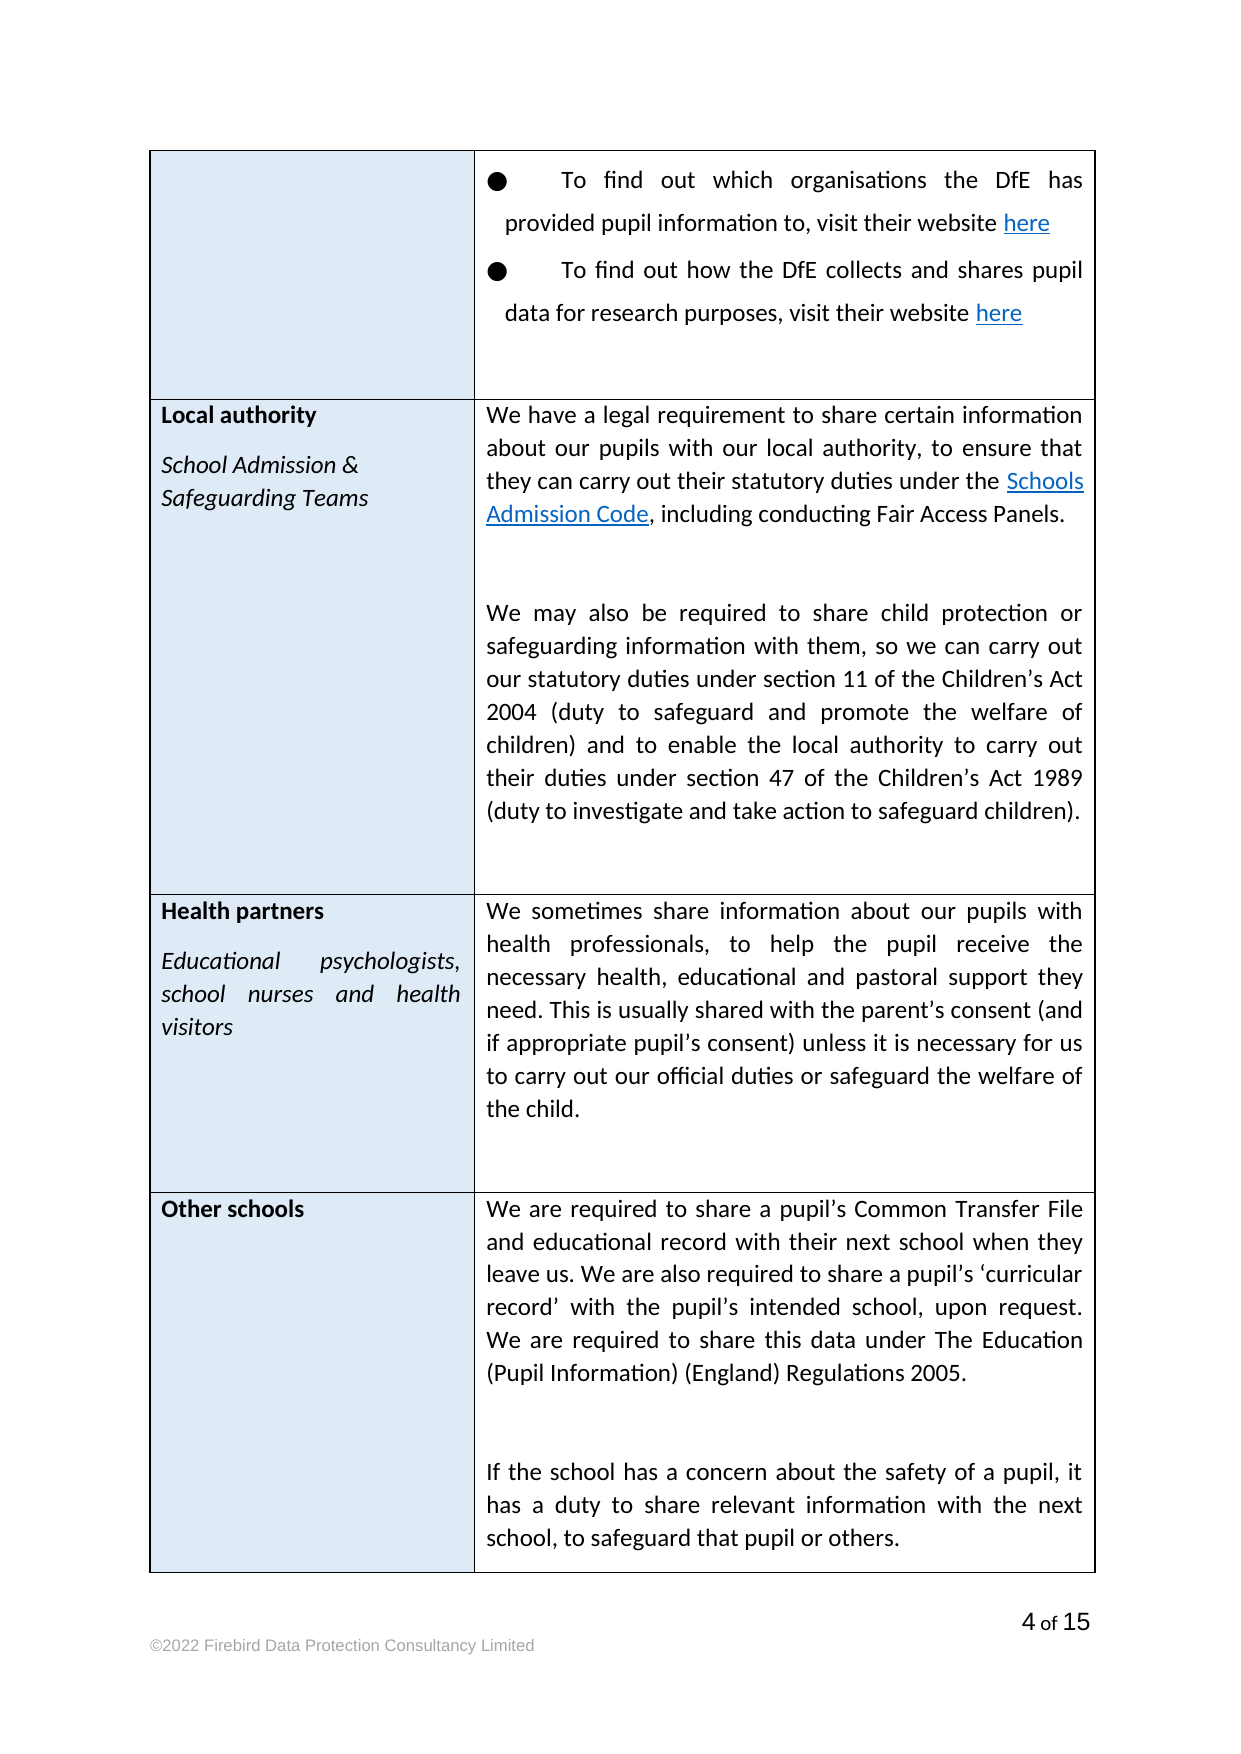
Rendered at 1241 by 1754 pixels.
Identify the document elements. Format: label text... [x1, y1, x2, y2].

table_cell We have a legal requirement to share certain information about our pupils with our local authority, to ensure that they can carry out their statutory duties under the Schools Admission Code, including conducting Fair Access Panels. We may also be required to share child protection or safeguarding information with them, so we can carry out our statutory duties under section 11 of the Children’s Act 2004 (duty to safeguard and promote the welfare of children) and to enable the local authority to carry out their duties under section 47 of the Children’s Act 1989 (duty to investigate and take action to safeguard children). [475, 400, 1094, 894]
table_cell We sometimes share information about our pupils with health professionals, to help the pupil receive the necessary health, educational and pastoral support they need. This is usually shared with the parent’s consent (and if appropriate pupil’s consent) unless it is necessary for us to carry out our official duties or safeguard the welfare of the child. [475, 895, 1094, 1192]
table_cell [475, 1193, 1094, 1572]
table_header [151, 151, 474, 399]
table_cell Local authority School Admission & Safeguarding Teams [151, 400, 474, 894]
table_cell Other schools [151, 1193, 474, 1572]
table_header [475, 151, 1094, 399]
table_cell Health partners Educational psychologists, school nurses and health visitors [151, 895, 474, 1192]
